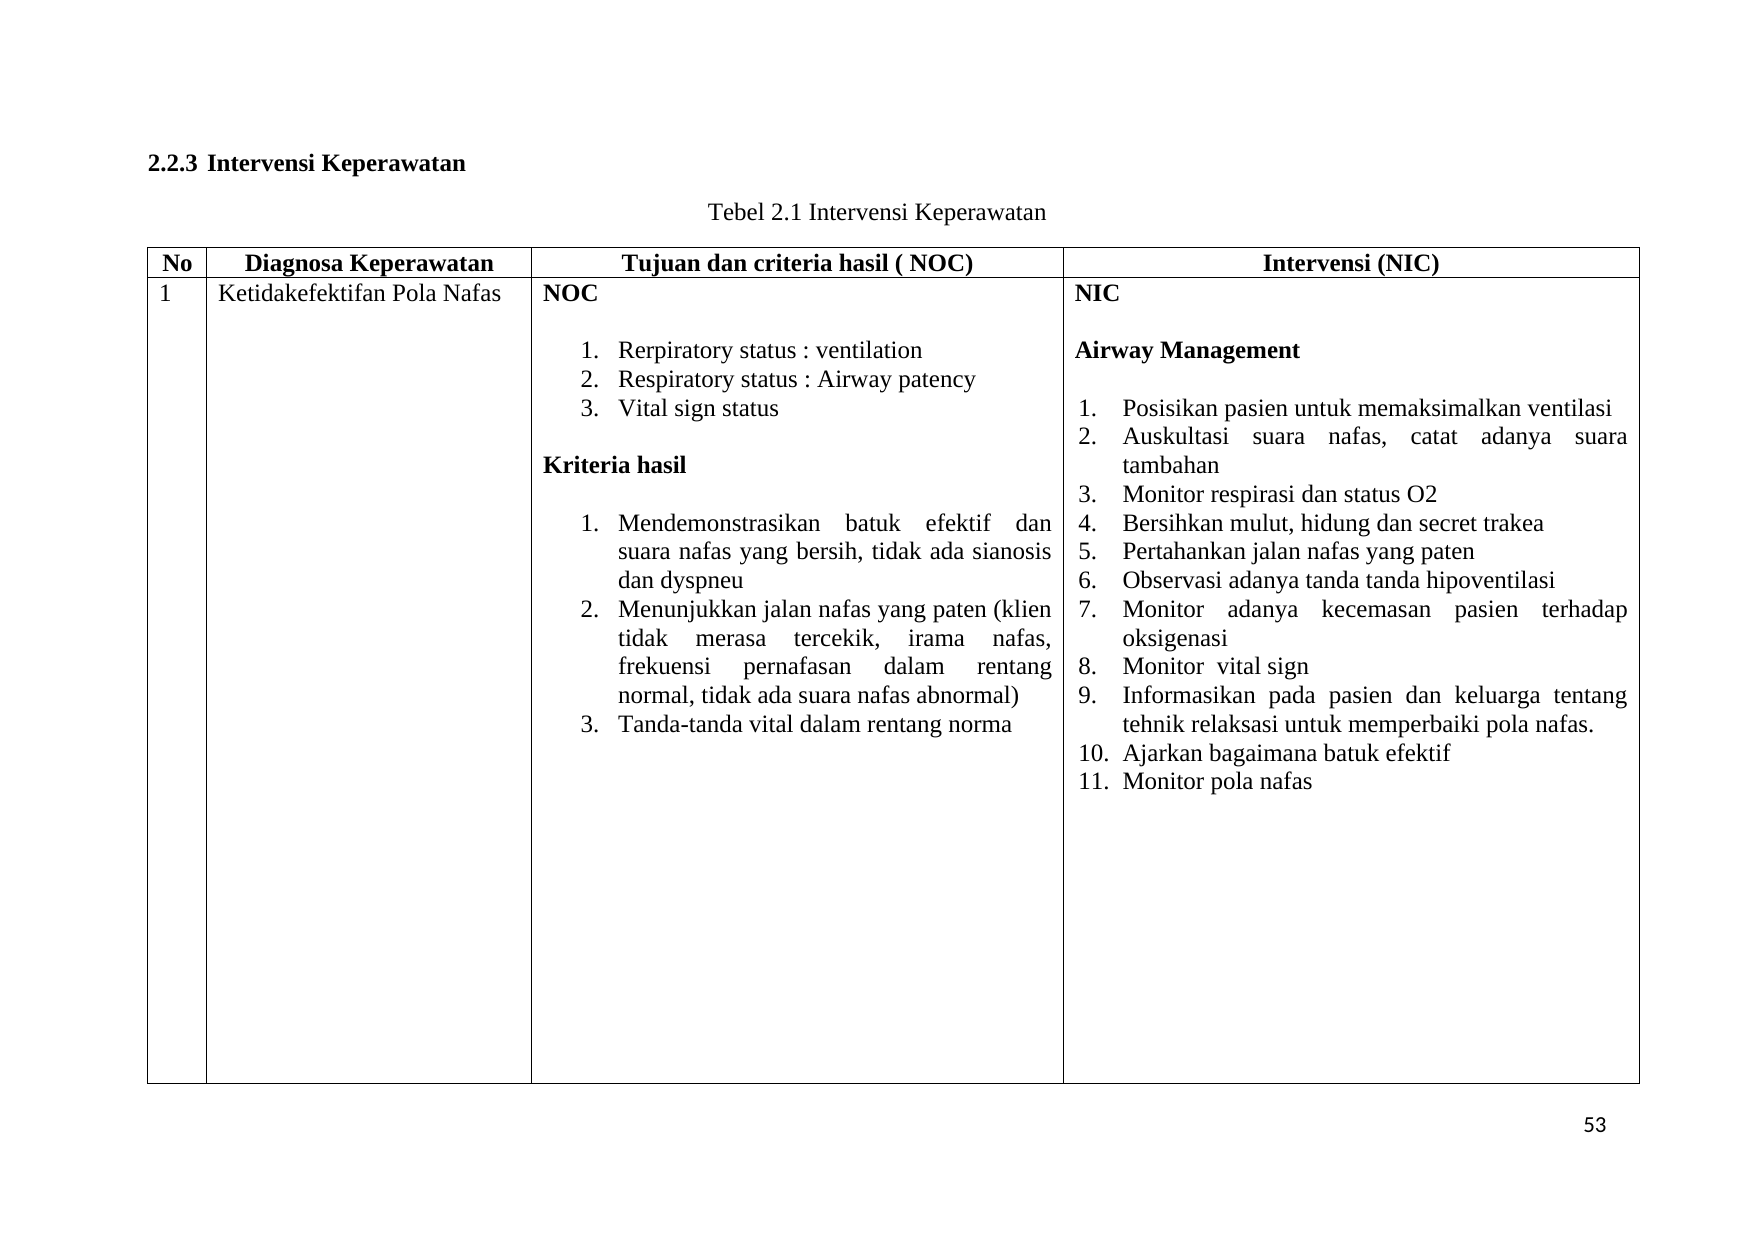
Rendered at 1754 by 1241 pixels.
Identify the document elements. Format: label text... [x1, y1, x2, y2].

table_header No [148, 248, 206, 277]
table_cell Ketidakefektifan Pola Nafas [207, 278, 531, 1083]
text Tebel 2.1 Intervensi Keperawatan [148, 197, 1606, 226]
table_header Diagnosa Keperawatan [207, 248, 531, 277]
list Intervensi Keperawatan [148, 148, 1606, 176]
table_cell 1 [148, 278, 206, 1083]
table_header Tujuan dan criteria hasil ( NOC) [532, 248, 1063, 277]
table_cell NOC Rerpiratory status : ventilation Respiratory status : Airway patency Vital sign status Kriteria hasil Mendemonstrasikan batuk efektif dan suara nafas yang bersih, tidak ada sianosis dan dyspneu Menunjukkan jalan nafas yang paten (klien tidak merasa tercekik, irama nafas, frekuensi pernafasan dalam rentang normal, tidak ada suara nafas abnormal) Tanda-tanda vital dalam rentang norma [532, 278, 1063, 1083]
table_header Intervensi (NIC) [1064, 248, 1639, 277]
table_cell NIC Airway Management Posisikan pasien untuk memaksimalkan ventilasi Auskultasi suara nafas, catat adanya suara tambahan Monitor respirasi dan status O2 Bersihkan mulut, hidung dan secret trakea Pertahankan jalan nafas yang paten Observasi adanya tanda tanda hipoventilasi Monitor adanya kecemasan pasien terhadap oksigenasi Monitor vital sign Informasikan pada pasien dan keluarga tentang tehnik relaksasi untuk memperbaiki pola nafas. Ajarkan bagaimana batuk efektif Monitor pola nafas [1064, 278, 1639, 1083]
